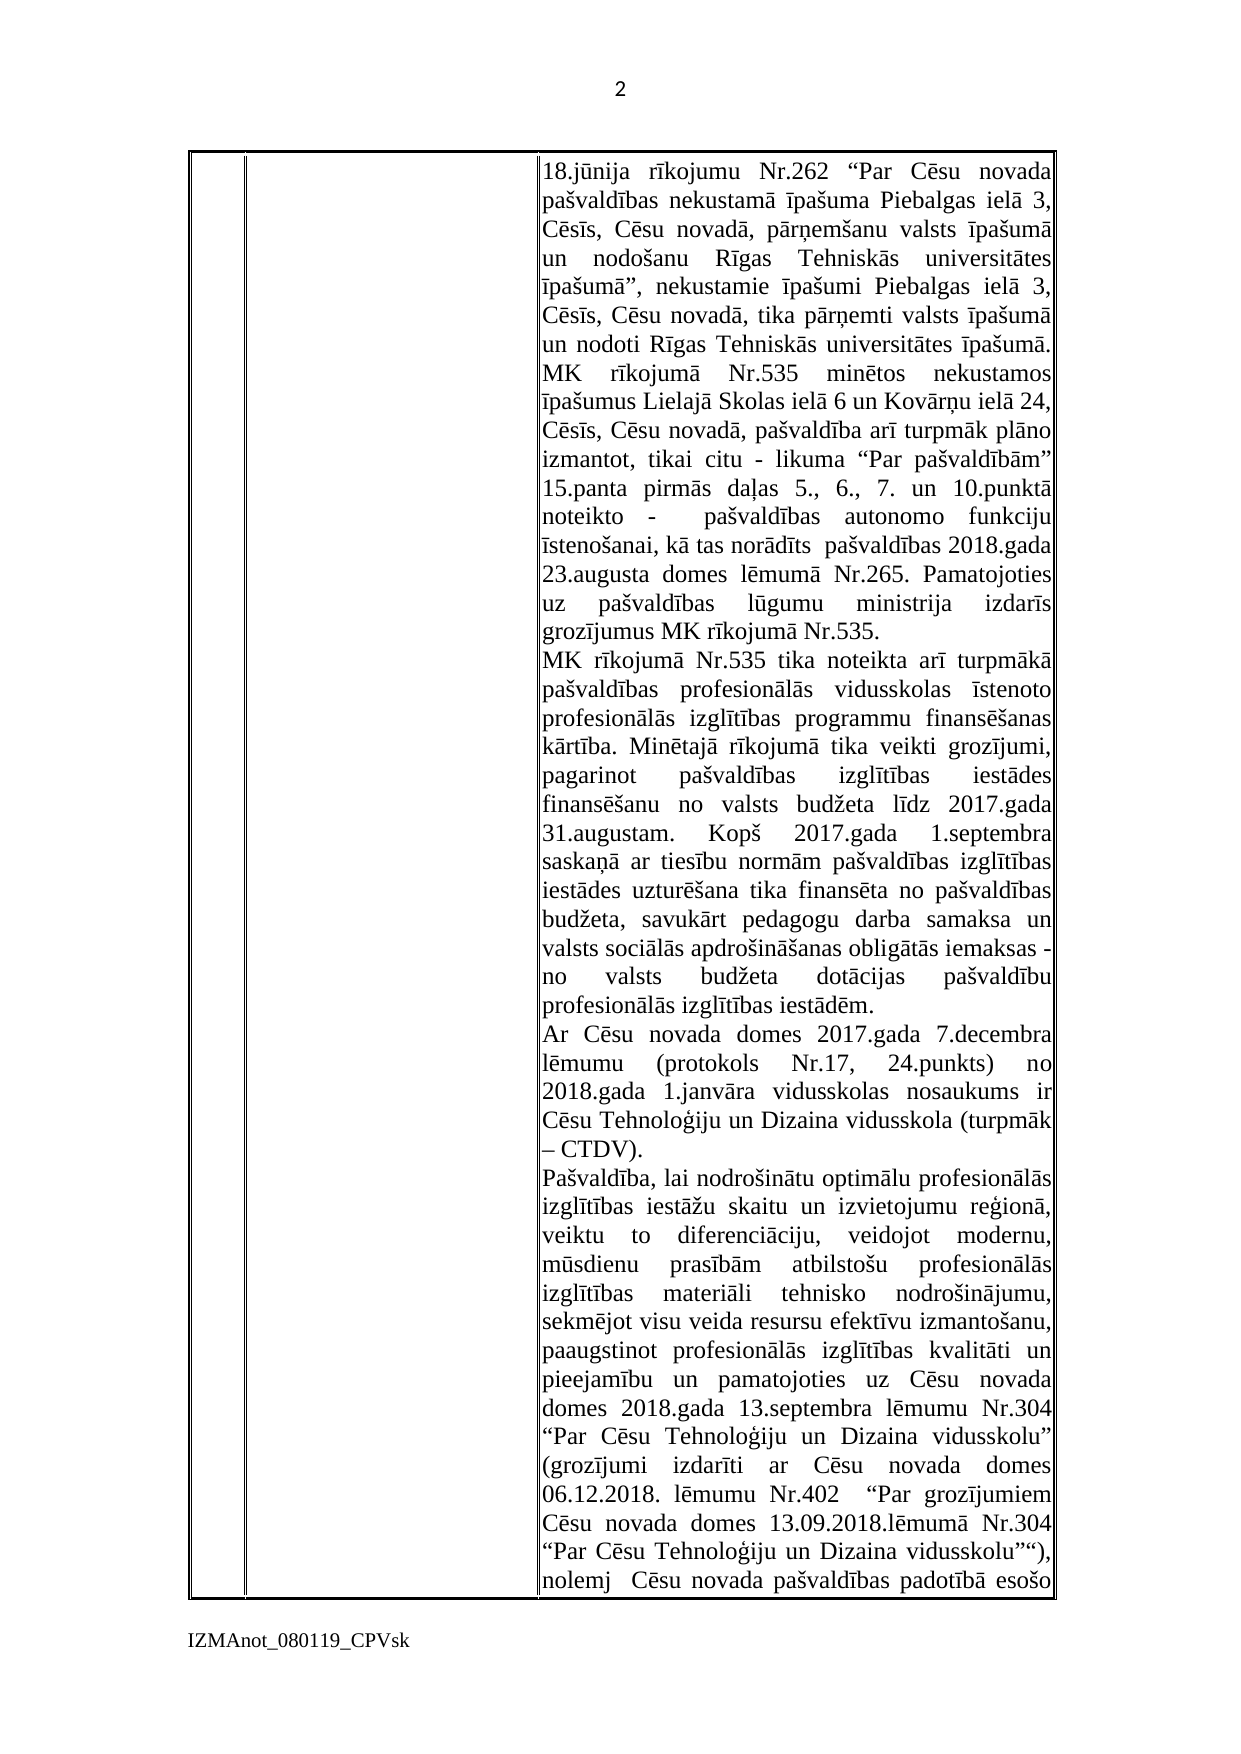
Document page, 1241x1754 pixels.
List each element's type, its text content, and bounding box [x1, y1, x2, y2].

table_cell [539, 153, 1053, 1597]
table_cell 2. [192, 153, 246, 1597]
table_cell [246, 153, 539, 1597]
